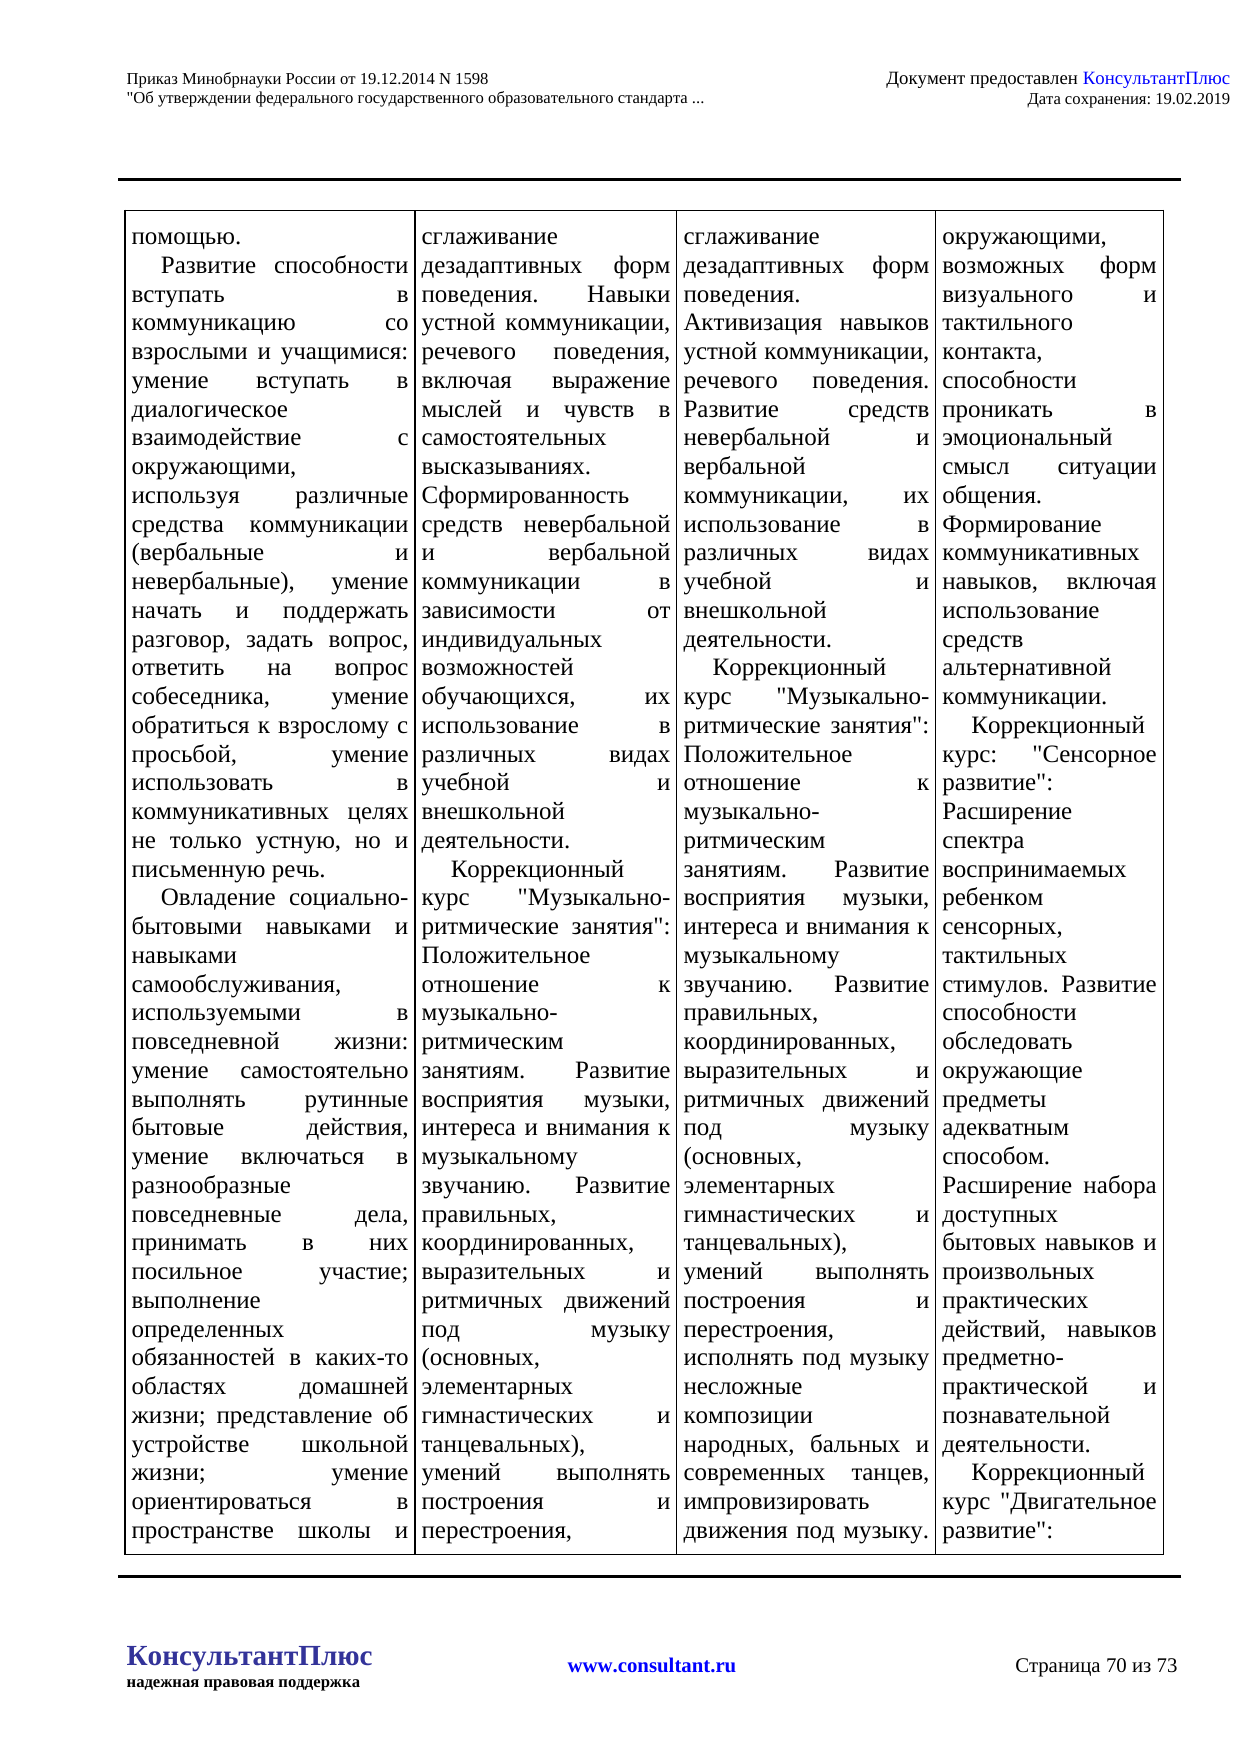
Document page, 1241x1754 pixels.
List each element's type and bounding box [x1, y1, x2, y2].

table_cell [416, 211, 676, 1554]
table_cell [677, 211, 935, 1554]
table_cell [126, 211, 414, 1554]
table_cell [936, 211, 1163, 1554]
